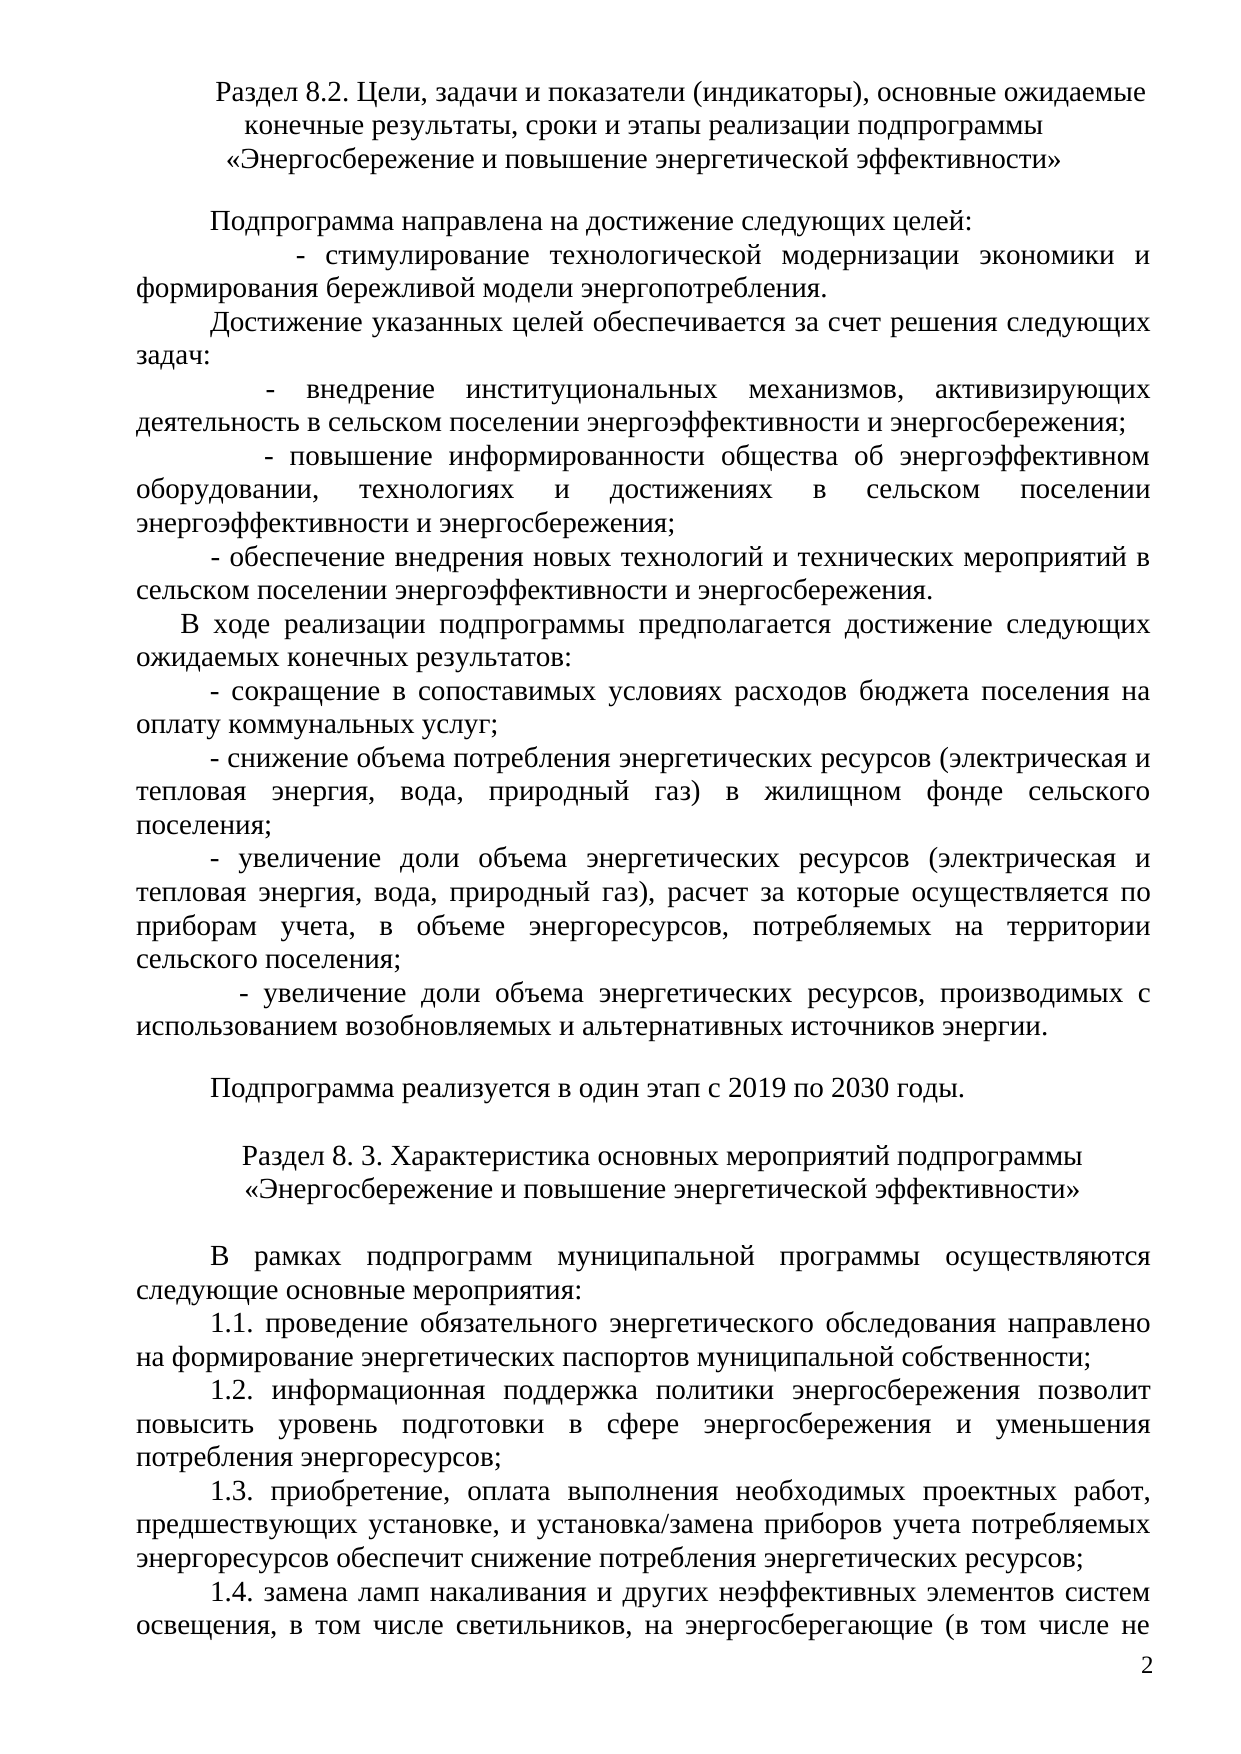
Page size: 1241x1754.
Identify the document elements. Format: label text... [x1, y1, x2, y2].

text Раздел 8.2. Цели, задачи и показатели (индикаторы), основные ожидаемые конечные результаты, сроки и этапы реализации подпрограммы «Энергосбережение и повышение энергетической эффективности» [136, 74, 1152, 174]
text - обеспечение внедрения новых технологий и технических мероприятий в сельском поселении энергоэффективности и энергосбережения. [136, 539, 1152, 606]
text Раздел 8. 3. Характеристика основных мероприятий подпрограммы «Энергосбережение и повышение энергетической эффективности» [173, 1138, 1152, 1205]
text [136, 1574, 1152, 1641]
text - снижение объема потребления энергетических ресурсов (электрическая и тепловая энергия, вода, природный газ) в жилищном фонде сельского поселения; [136, 740, 1152, 841]
text - внедрение институциональных механизмов, активизирующих деятельность в сельском поселении энергоэффективности и энергосбережения; [136, 371, 1152, 438]
text В рамках подпрограмм муниципальной программы осуществляются следующие основные мероприятия: [136, 1238, 1152, 1305]
text - увеличение доли объема энергетических ресурсов, производимых с использованием возобновляемых и альтернативных источников энергии. [136, 975, 1152, 1042]
text 1.3. приобретение, оплата выполнения необходимых проектных работ, предшествующих установке, и установка/замена приборов учета потребляемых энергоресурсов обеспечит снижение потребления энергетических ресурсов; [136, 1473, 1152, 1574]
text - сокращение в сопоставимых условиях расходов бюджета поселения на оплату коммунальных услуг; [136, 673, 1152, 740]
text - стимулирование технологической модернизации экономики и формирования бережливой модели энергопотребления. [136, 237, 1152, 304]
text 1.1. проведение обязательного энергетического обследования направлено на формирование энергетических паспортов муниципальной собственности; [136, 1305, 1152, 1372]
text Достижение указанных целей обеспечивается за счет решения следующих задач: [136, 304, 1152, 371]
text - увеличение доли объема энергетических ресурсов (электрическая и тепловая энергия, вода, природный газ), расчет за которые осуществляется по приборам учета, в объеме энергоресурсов, потребляемых на территории сельского поселения; [136, 841, 1152, 975]
text Подпрограмма направлена на достижение следующих целей: [136, 203, 1152, 237]
text 1.2. информационная поддержка политики энергосбережения позволит повысить уровень подготовки в сфере энергосбережения и уменьшения потребления энергоресурсов; [136, 1372, 1152, 1473]
text Подпрограмма реализуется в один этап с 2019 по 2030 годы. [136, 1071, 1152, 1104]
text В ходе реализации подпрограммы предполагается достижение следующих ожидаемых конечных результатов: [136, 606, 1152, 673]
text - повышение информированности общества об энергоэффективном оборудовании, технологиях и достижениях в сельском поселении энергоэффективности и энергосбережения; [136, 438, 1152, 539]
